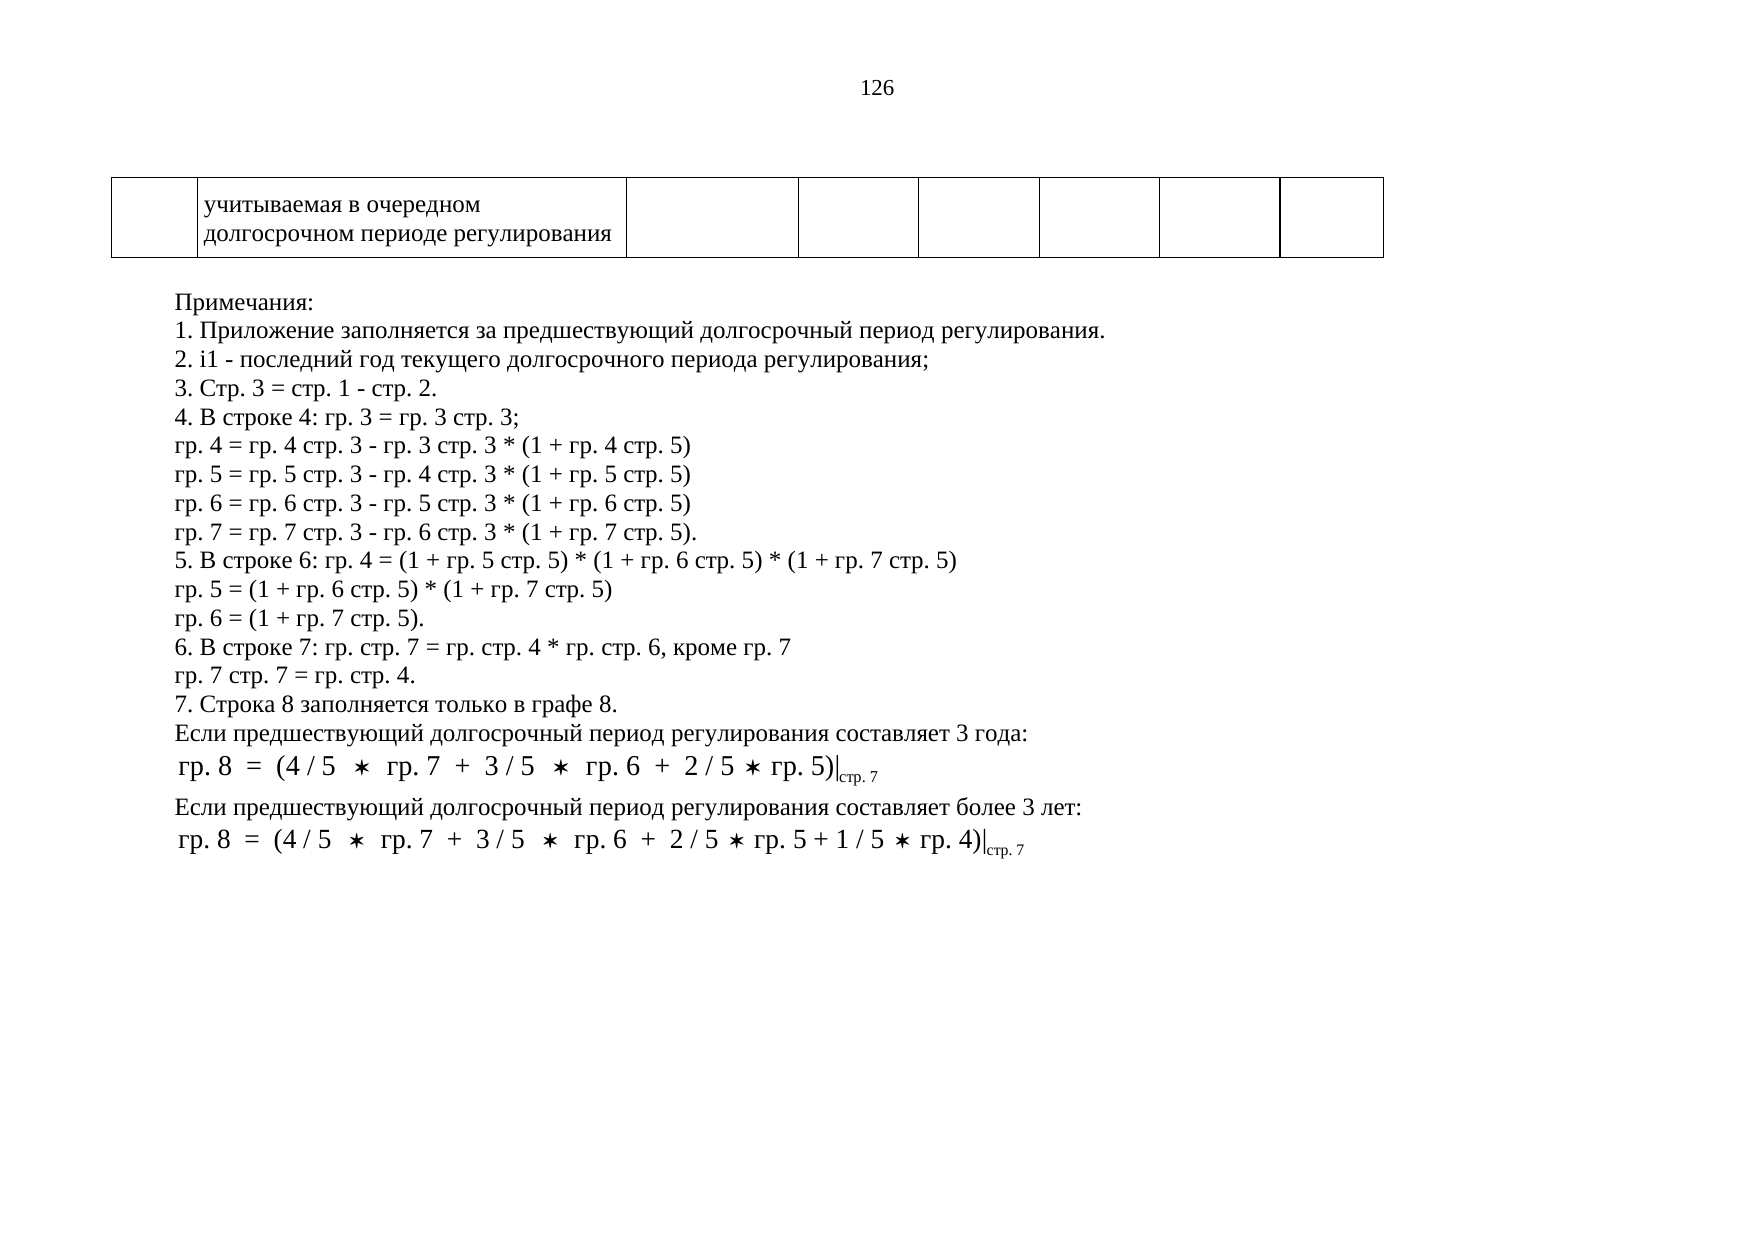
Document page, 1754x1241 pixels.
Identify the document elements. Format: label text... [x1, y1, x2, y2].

text Примечания: [118, 287, 1636, 316]
text 6. В строке 7: гр. стр. 7 = гр. стр. 4 * гр. стр. 6, кроме гр. 7 [118, 632, 1636, 661]
text 3. Стр. 3 = стр. 1 - стр. 2. [118, 373, 1636, 402]
text гр. 6 = (1 + гр. 7 стр. 5). [118, 603, 1636, 632]
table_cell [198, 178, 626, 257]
text гр. 6 = гр. 6 стр. 3 - гр. 5 стр. 3 * (1 + гр. 6 стр. 5) [118, 488, 1636, 517]
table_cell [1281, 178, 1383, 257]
text гр. 7 стр. 7 = гр. стр. 4. [118, 661, 1636, 689]
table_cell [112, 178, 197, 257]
text 4. В строке 4: гр. 3 = гр. 3 стр. 3; [118, 402, 1636, 431]
text гр. 5 = гр. 5 стр. 3 - гр. 4 стр. 3 * (1 + гр. 5 стр. 5) [118, 459, 1636, 488]
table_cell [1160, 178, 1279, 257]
text гр. 4 = гр. 4 стр. 3 - гр. 3 стр. 3 * (1 + гр. 4 стр. 5) [118, 431, 1636, 459]
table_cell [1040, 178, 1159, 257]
text Если предшествующий долгосрочный период регулирования составляет более 3 лет: [118, 792, 1636, 821]
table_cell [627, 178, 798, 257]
text 1. Приложение заполняется за предшествующий долгосрочный период регулирования. [118, 316, 1636, 344]
text гр. 7 = гр. 7 стр. 3 - гр. 6 стр. 3 * (1 + гр. 7 стр. 5). [118, 517, 1636, 546]
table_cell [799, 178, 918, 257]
text Если предшествующий долгосрочный период регулирования составляет 3 года: [118, 718, 1636, 747]
text 2. i1 - последний год текущего долгосрочного периода регулирования; [118, 344, 1636, 373]
text 7. Строка 8 заполняется только в графе 8. [118, 689, 1636, 718]
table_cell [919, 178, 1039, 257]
text 5. В строке 6: гр. 4 = (1 + гр. 5 стр. 5) * (1 + гр. 6 стр. 5) * (1 + гр. 7 стр. 5) [118, 546, 1636, 574]
text гр. 5 = (1 + гр. 6 стр. 5) * (1 + гр. 7 стр. 5) [118, 574, 1636, 603]
